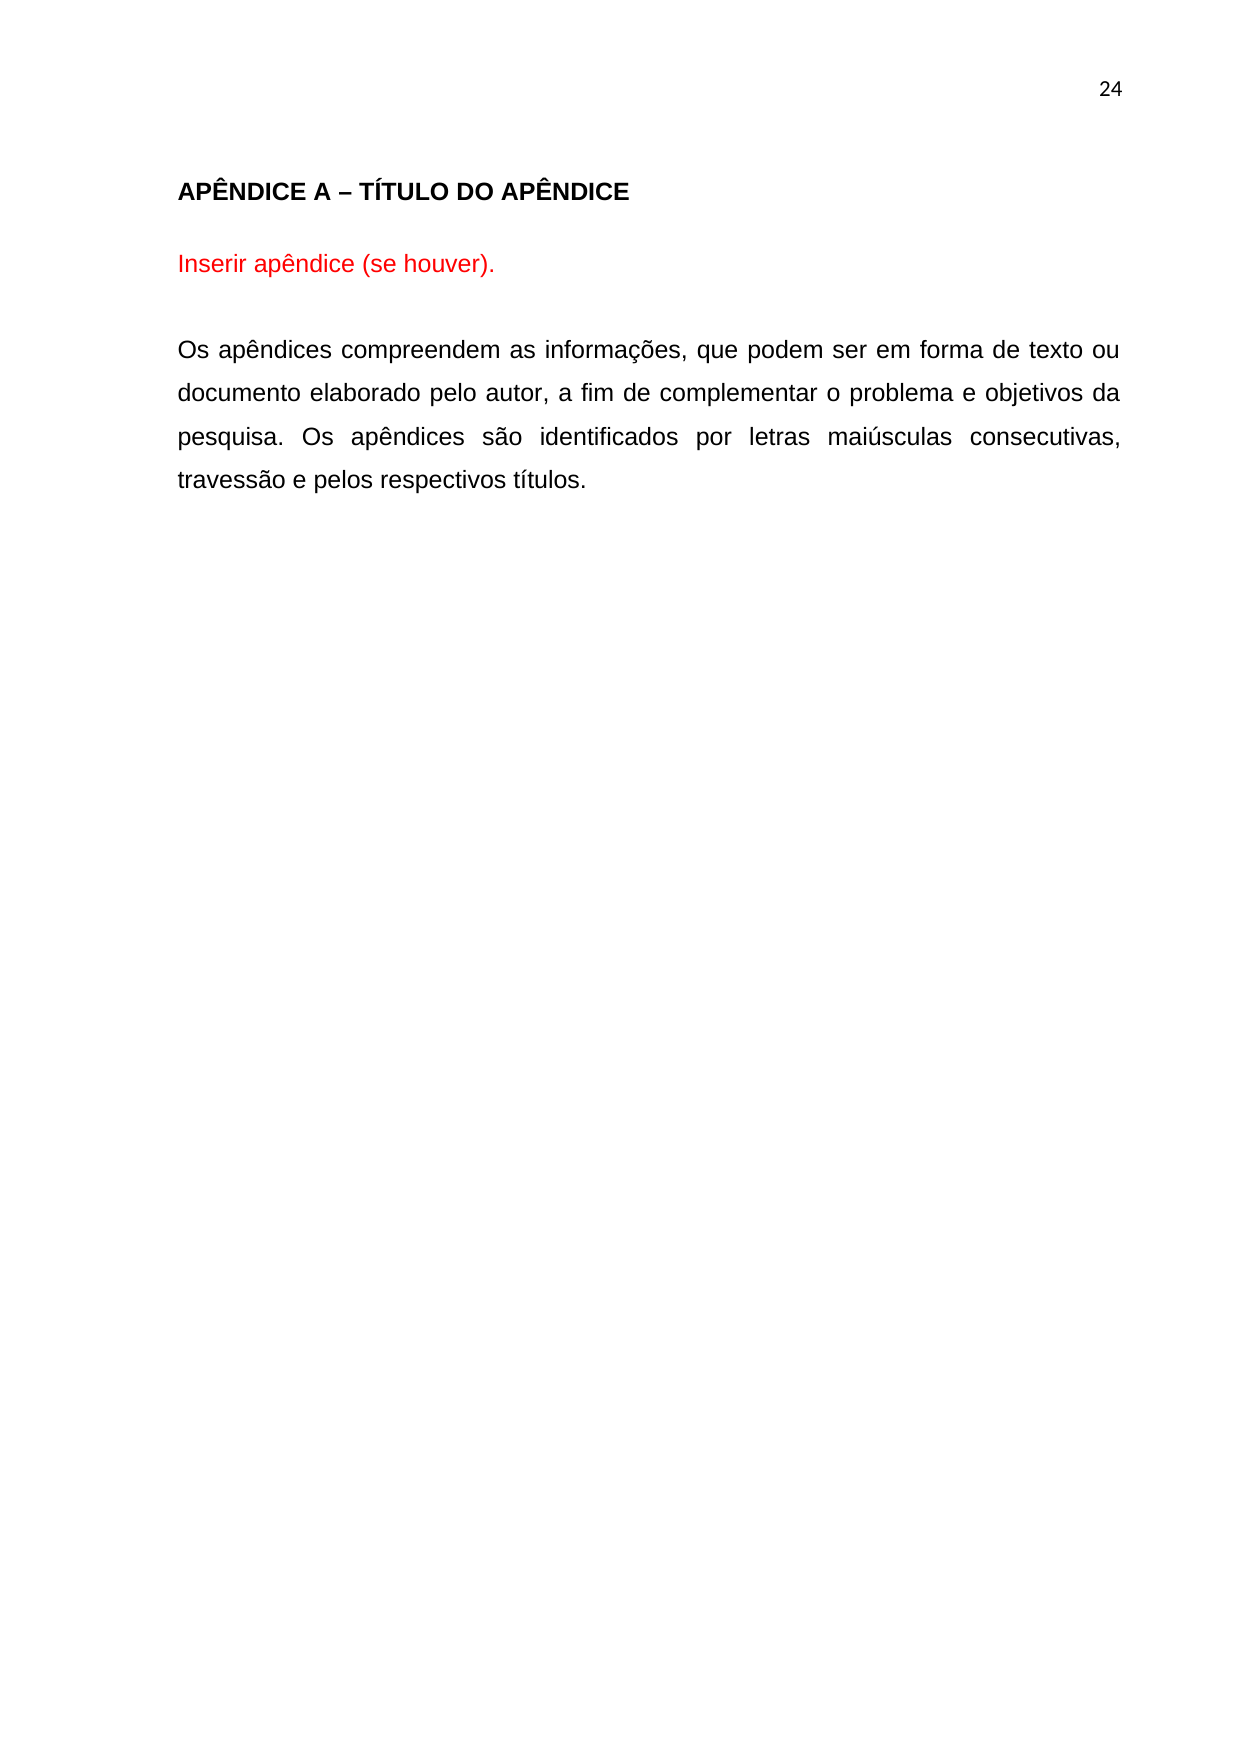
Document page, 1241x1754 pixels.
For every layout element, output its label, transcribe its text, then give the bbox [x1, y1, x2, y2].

text Inserir apêndice (se houver). [177, 249, 1122, 278]
subtitle APÊNDICE A – TÍTULO DO APÊNDICE [177, 177, 1122, 206]
text Os apêndices compreendem as informações, que podem ser em forma de texto ou documento elaborado pelo autor, a fim de complementar o problema e objetivos da pesquisa. Os apêndices são identificados por letras maiúsculas consecutivas, travessão e pelos respectivos títulos. [177, 335, 1122, 493]
